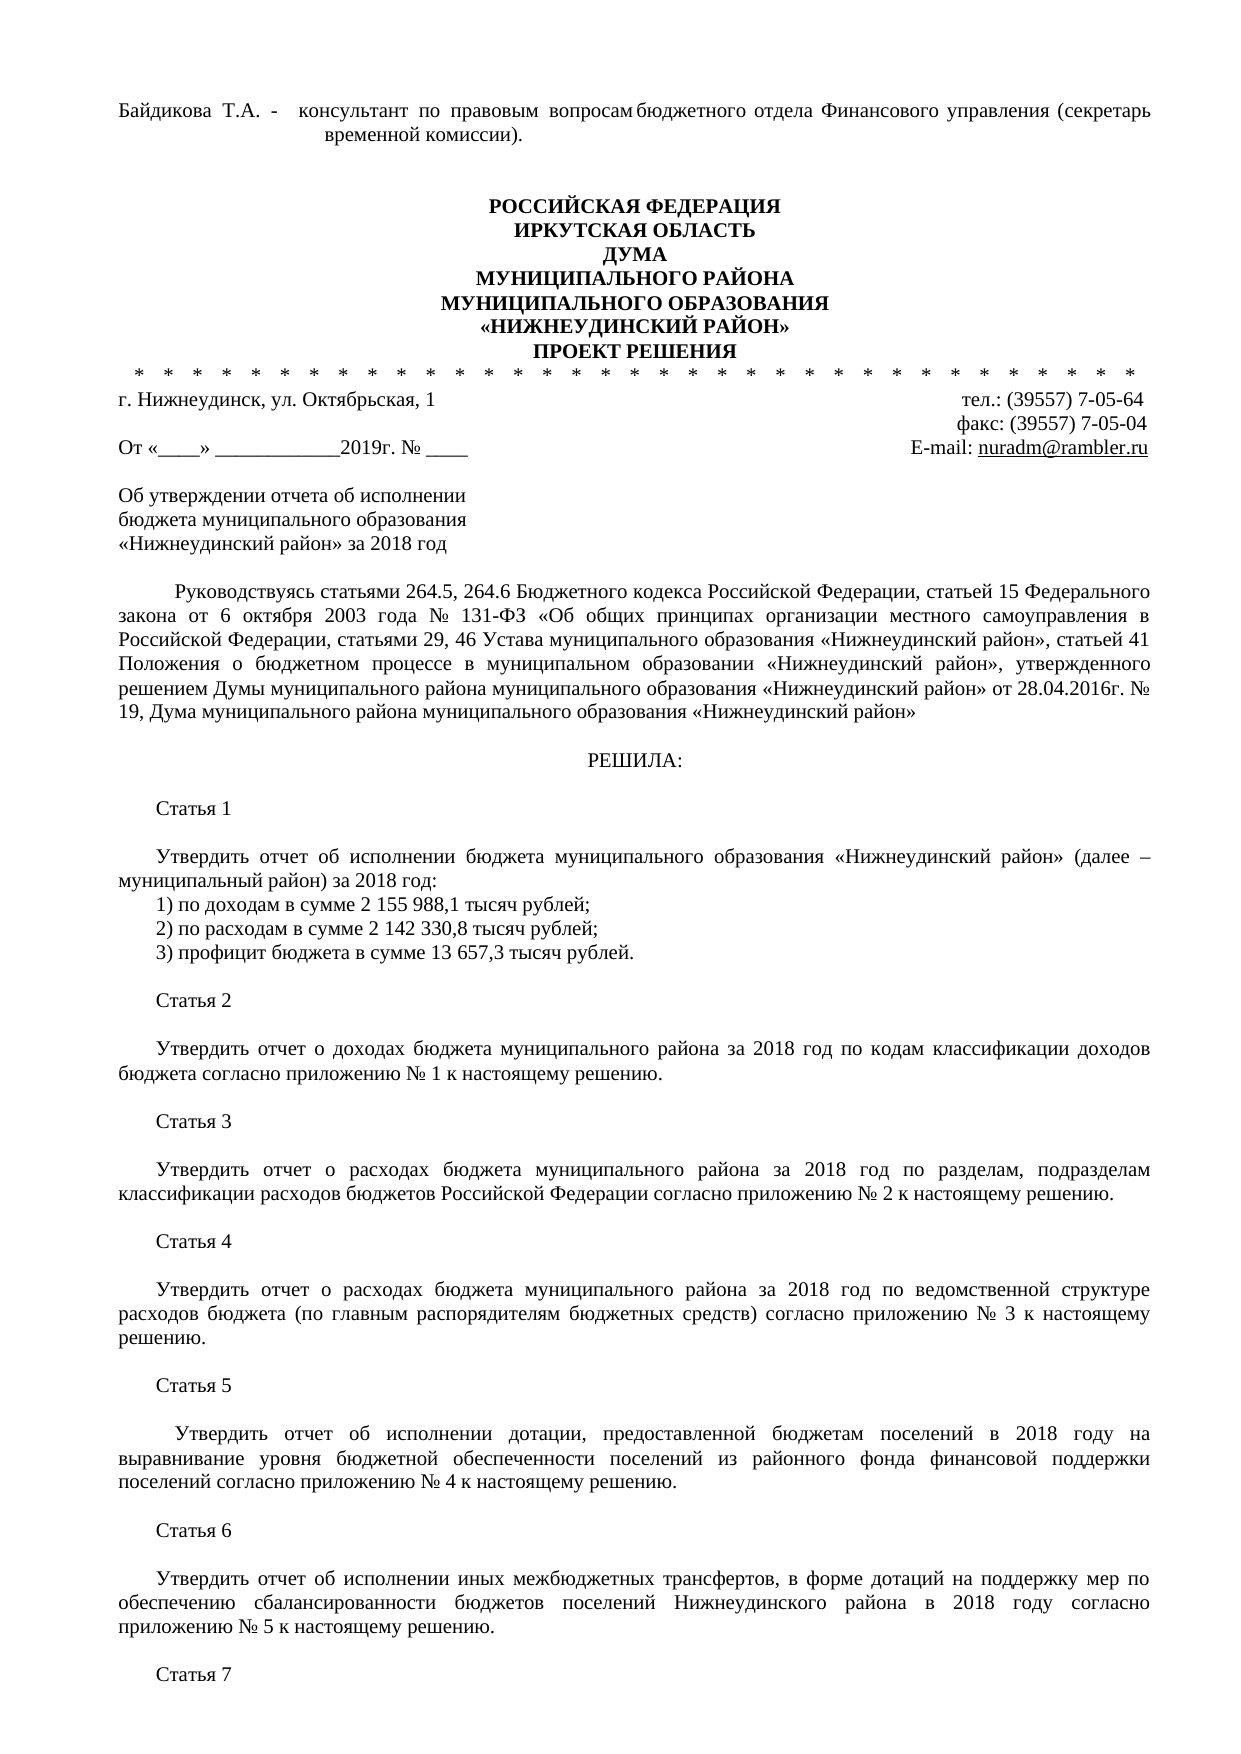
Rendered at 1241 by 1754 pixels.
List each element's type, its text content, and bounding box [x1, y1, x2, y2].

text Утвердить отчет об исполнении дотации, предоставленной бюджетам поселений в 2018 году на выравнивание уровня бюджетной обеспеченности поселений из районного фонда финансовой поддержки поселений согласно приложению № 4 к настоящему решению. [118, 1421, 1152, 1493]
text Утвердить отчет об исполнении бюджета муниципального образования «Нижнеудинский район» (далее – муниципальный район) за 2018 год: [118, 844, 1152, 892]
text *********************************** [118, 363, 1152, 387]
text факс: (39557) 7-05-04 [118, 411, 1152, 435]
text Утвердить отчет об исполнении иных межбюджетных трансфертов, в форме дотаций на поддержку мер по обеспечению сбалансированности бюджетов поселений Нижнеудинского района в 2018 году согласно приложению № 5 к настоящему решению. [118, 1566, 1152, 1638]
text Статья 5 [118, 1373, 1152, 1397]
text От «____» ____________2019г. № ____ E-mail: nuradm@rambler.ru [118, 435, 1152, 459]
text ДУМА [118, 242, 1152, 266]
text Статья 2 [118, 988, 1152, 1012]
text «НИЖНЕУДИНСКИЙ РАЙОН» [118, 314, 1152, 338]
text г. Нижнеудинск, ул. Октябрьская, 1 тел.: (39557) 7-05-64 [118, 387, 1152, 411]
text Утвердить отчет о расходах бюджета муниципального района за 2018 год по разделам, подразделам классификации расходов бюджетов Российской Федерации согласно приложению № 2 к настоящему решению. [118, 1157, 1152, 1205]
text МУНИЦИПАЛЬНОГО РАЙОНА [118, 266, 1152, 290]
text Статья 4 [118, 1229, 1152, 1253]
text «Нижнеудинский район» за 2018 год [118, 531, 1152, 555]
text 3) профицит бюджета в сумме 13 657,3 тысяч рублей. [118, 940, 1152, 964]
text бюджета муниципального образования [118, 507, 1152, 531]
text МУНИЦИПАЛЬНОГО ОБРАЗОВАНИЯ [118, 290, 1152, 314]
text ПРОЕКТ РЕШЕНИЯ [118, 338, 1152, 363]
text Руководствуясь статьями 264.5, 264.6 Бюджетного кодекса Российской Федерации, статьей 15 Федерального закона от 6 октября 2003 года № 131-ФЗ «Об общих принципах организации местного самоуправления в Российской Федерации, статьями 29, 46 Устава муниципального образования «Нижнеудинский район», статьей 41 Положения о бюджетном процессе в муниципальном образовании «Нижнеудинский район», утвержденного решением Думы муниципального района муниципального образования «Нижнеудинский район» от 28.04.2016г. № 19, Дума муниципального района муниципального образования «Нижнеудинский район» [118, 579, 1152, 723]
text Утвердить отчет о расходах бюджета муниципального района за 2018 год по ведомственной структуре расходов бюджета (по главным распорядителям бюджетных средств) согласно приложению № 3 к настоящему решению. [118, 1277, 1152, 1349]
text Байдикова Т.А. - консультант по правовым вопросам бюджетного отдела Финансового управления (секретарь временной комиссии). [118, 98, 1152, 146]
text Статья 3 [118, 1108, 1152, 1133]
text РЕШИЛА: [118, 748, 1152, 772]
text Утвердить отчет о доходах бюджета муниципального района за 2018 год по кодам классификации доходов бюджета согласно приложению № 1 к настоящему решению. [118, 1036, 1152, 1084]
text 2) по расходам в сумме 2 142 330,8 тысяч рублей; [118, 916, 1152, 940]
text 1) по доходам в сумме 2 155 988,1 тысяч рублей; [118, 892, 1152, 916]
text Об утверждении отчета об исполнении [118, 483, 1152, 507]
text РОССИЙСКАЯ ФЕДЕРАЦИЯ [118, 194, 1152, 218]
text Статья 7 [118, 1662, 1152, 1686]
text Статья 1 [118, 796, 1152, 820]
text Статья 6 [118, 1518, 1152, 1542]
text ИРКУТСКАЯ ОБЛАСТЬ [118, 218, 1152, 242]
